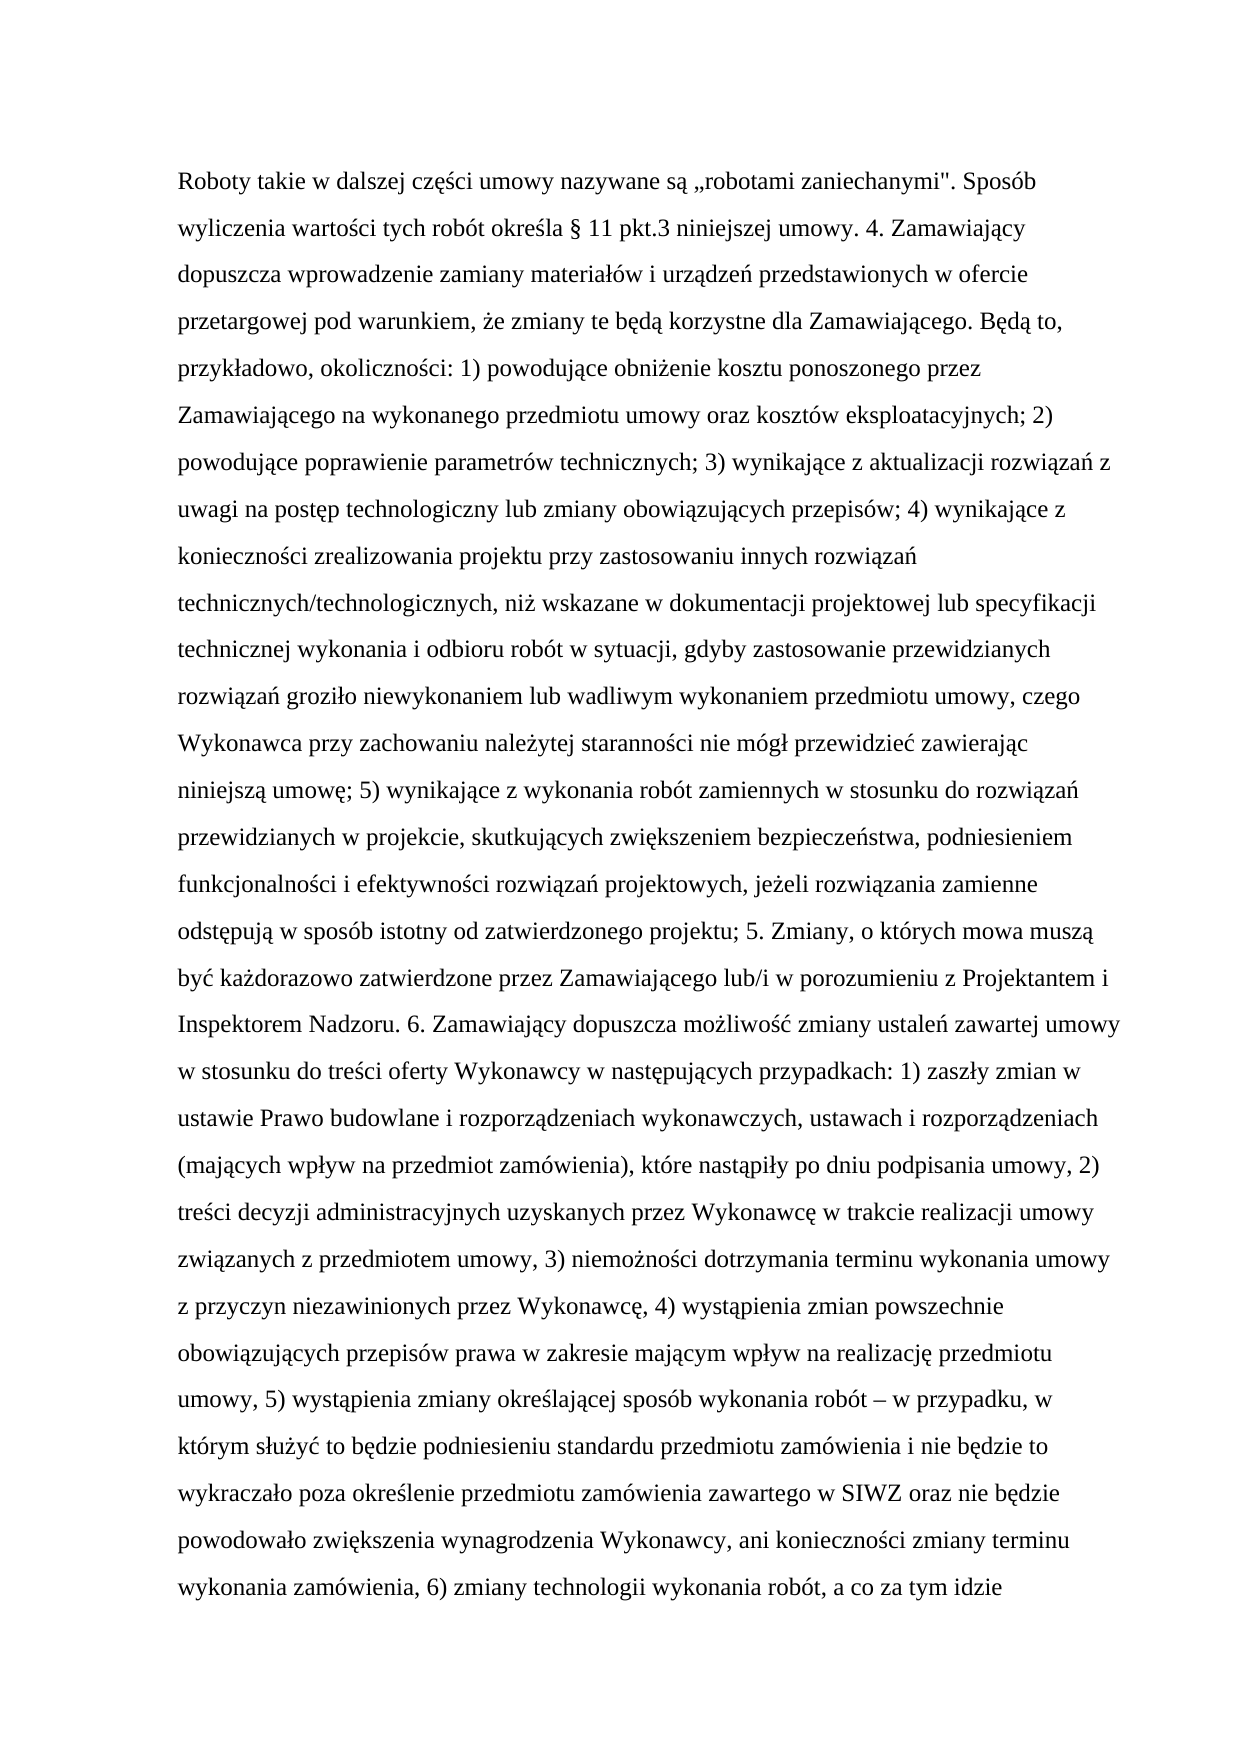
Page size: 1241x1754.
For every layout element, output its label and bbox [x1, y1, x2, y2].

text [177, 148, 1122, 1601]
